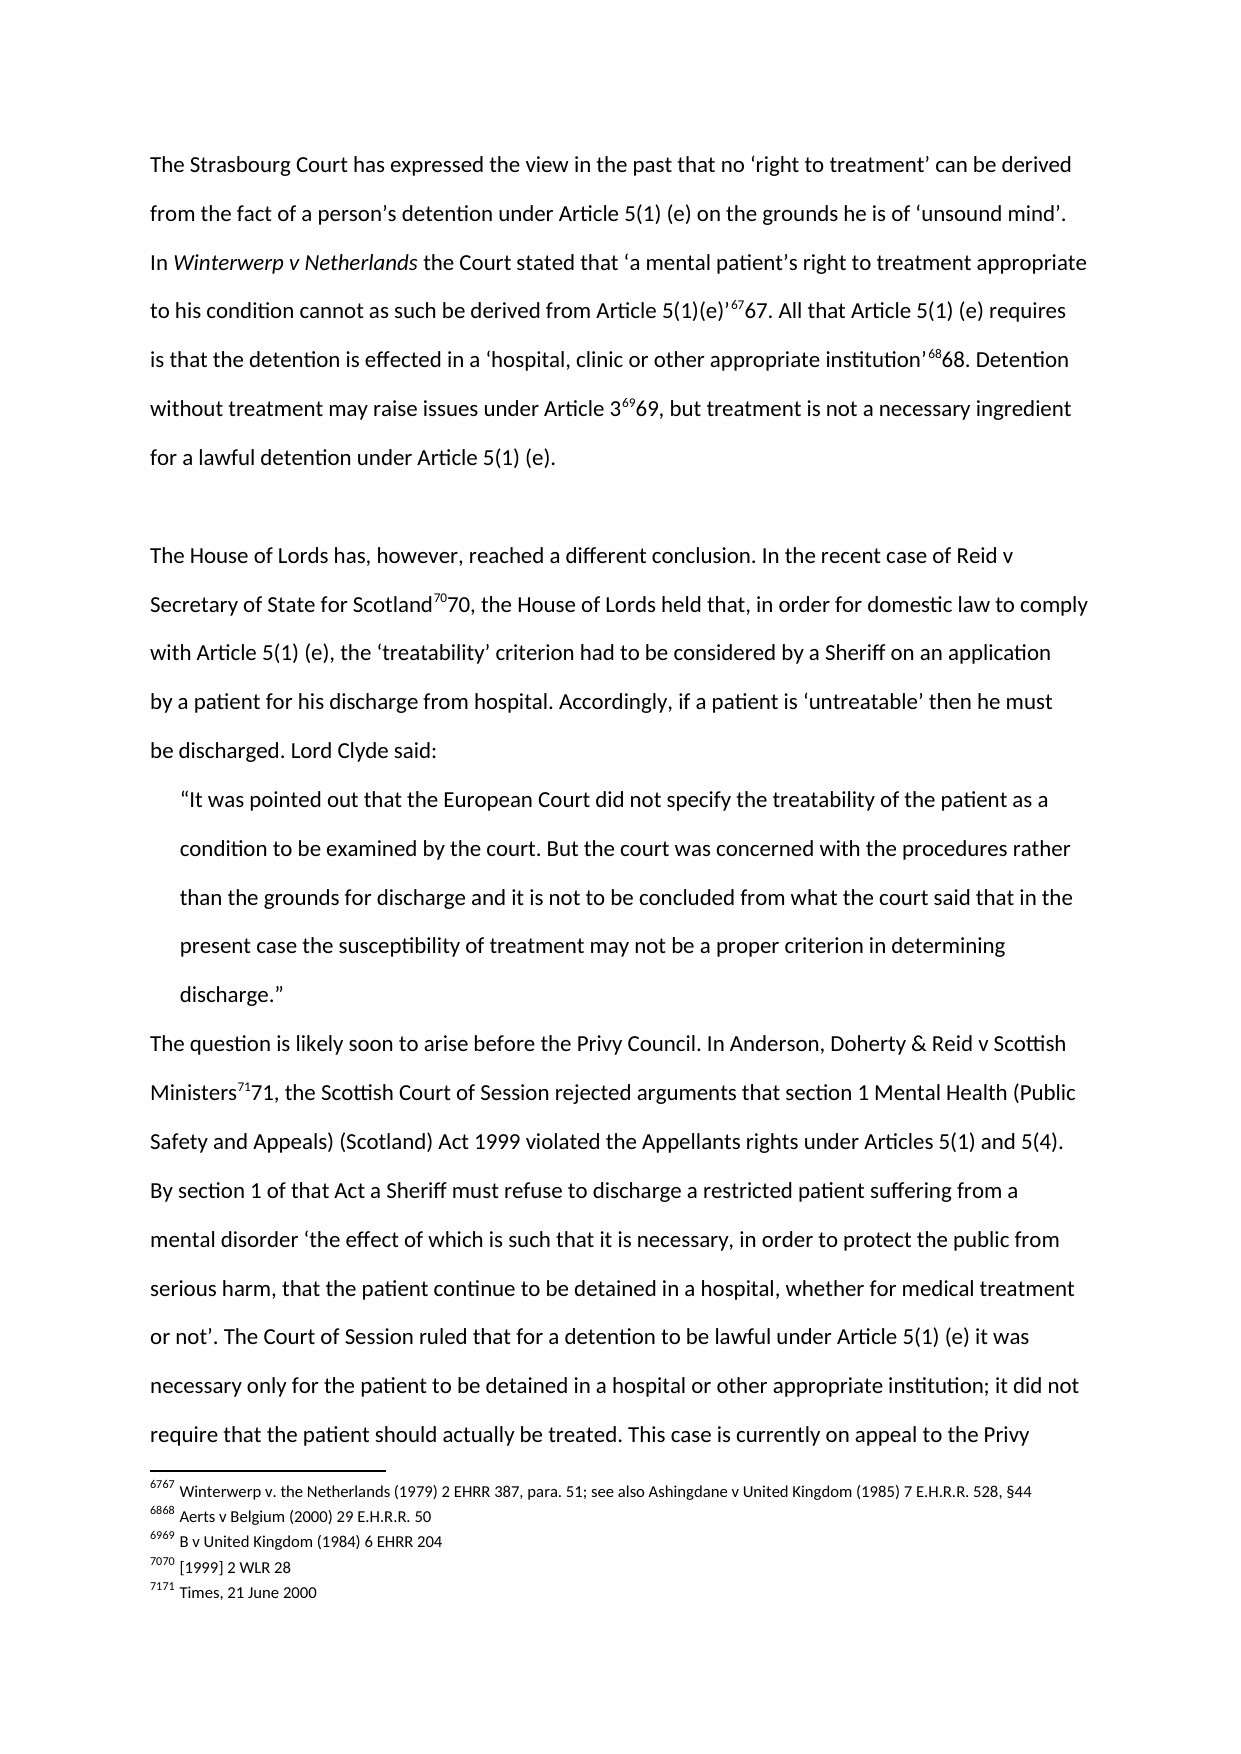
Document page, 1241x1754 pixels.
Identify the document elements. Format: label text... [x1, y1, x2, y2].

text with Article 5(1) (e), the ‘treatability’ criterion had to be considered by a Sheriff on an application [150, 638, 1090, 667]
text Safety and Appeals) (Scotland) Act 1999 violated the Appellants rights under Articles 5(1) and 5(4). [150, 1127, 1090, 1155]
text The House of Lords has, however, reached a different conclusion. In the recent case of Reid v [150, 541, 1090, 569]
text The question is likely soon to arise before the Privy Council. In Anderson, Doherty & Reid v Scottish [150, 1029, 1090, 1057]
text In Winterwerp v Netherlands the Court stated that ‘a mental patient’s right to treatment appropriate [150, 248, 1090, 276]
text condition to be examined by the court. But the court was concerned with the procedures rather [179, 834, 1090, 862]
text is that the detention is effected in a ‘hospital, clinic or other appropriate institution’68. Detention [150, 345, 1090, 373]
text by a patient for his discharge from hospital. Accordingly, if a patient is ‘untreatable’ then he must [150, 687, 1090, 715]
text for a lawful detention under Article 5(1) (e). [150, 443, 1090, 471]
text By section 1 of that Act a Sheriff must refuse to discharge a restricted patient suffering from a [150, 1176, 1090, 1204]
text to his condition cannot as such be derived from Article 5(1)(e)’67. All that Article 5(1) (e) requires [150, 297, 1090, 324]
text than the grounds for discharge and it is not to be concluded from what the court said that in the [179, 883, 1090, 911]
text “It was pointed out that the European Court did not specify the treatability of the patient as a [179, 785, 1090, 813]
text serious harm, that the patient continue to be detained in a hospital, whether for medical treatment [150, 1274, 1090, 1302]
text mental disorder ‘the effect of which is such that it is necessary, in order to protect the public from [150, 1225, 1090, 1253]
text or not’. The Court of Session ruled that for a detention to be lawful under Article 5(1) (e) it was [150, 1322, 1090, 1351]
text discharge.” [179, 981, 1090, 1008]
text Secretary of State for Scotland70, the House of Lords held that, in order for domestic law to comply [150, 590, 1090, 618]
text from the fact of a person’s detention under Article 5(1) (e) on the grounds he is of ‘unsound mind’. [150, 199, 1090, 227]
text require that the patient should actually be treated. This case is currently on appeal to the Privy [150, 1420, 1090, 1448]
text The Strasbourg Court has expressed the view in the past that no ‘right to treatment’ can be derived [150, 150, 1090, 178]
text be discharged. Lord Clyde said: [150, 736, 1090, 764]
text Ministers71, the Scottish Court of Session rejected arguments that section 1 Mental Health (Public [150, 1078, 1090, 1106]
text without treatment may raise issues under Article 369, but treatment is not a necessary ingredient [150, 394, 1090, 422]
text present case the susceptibility of treatment may not be a proper criterion in determining [179, 932, 1090, 960]
text necessary only for the patient to be detained in a hospital or other appropriate institution; it did not [150, 1371, 1090, 1399]
